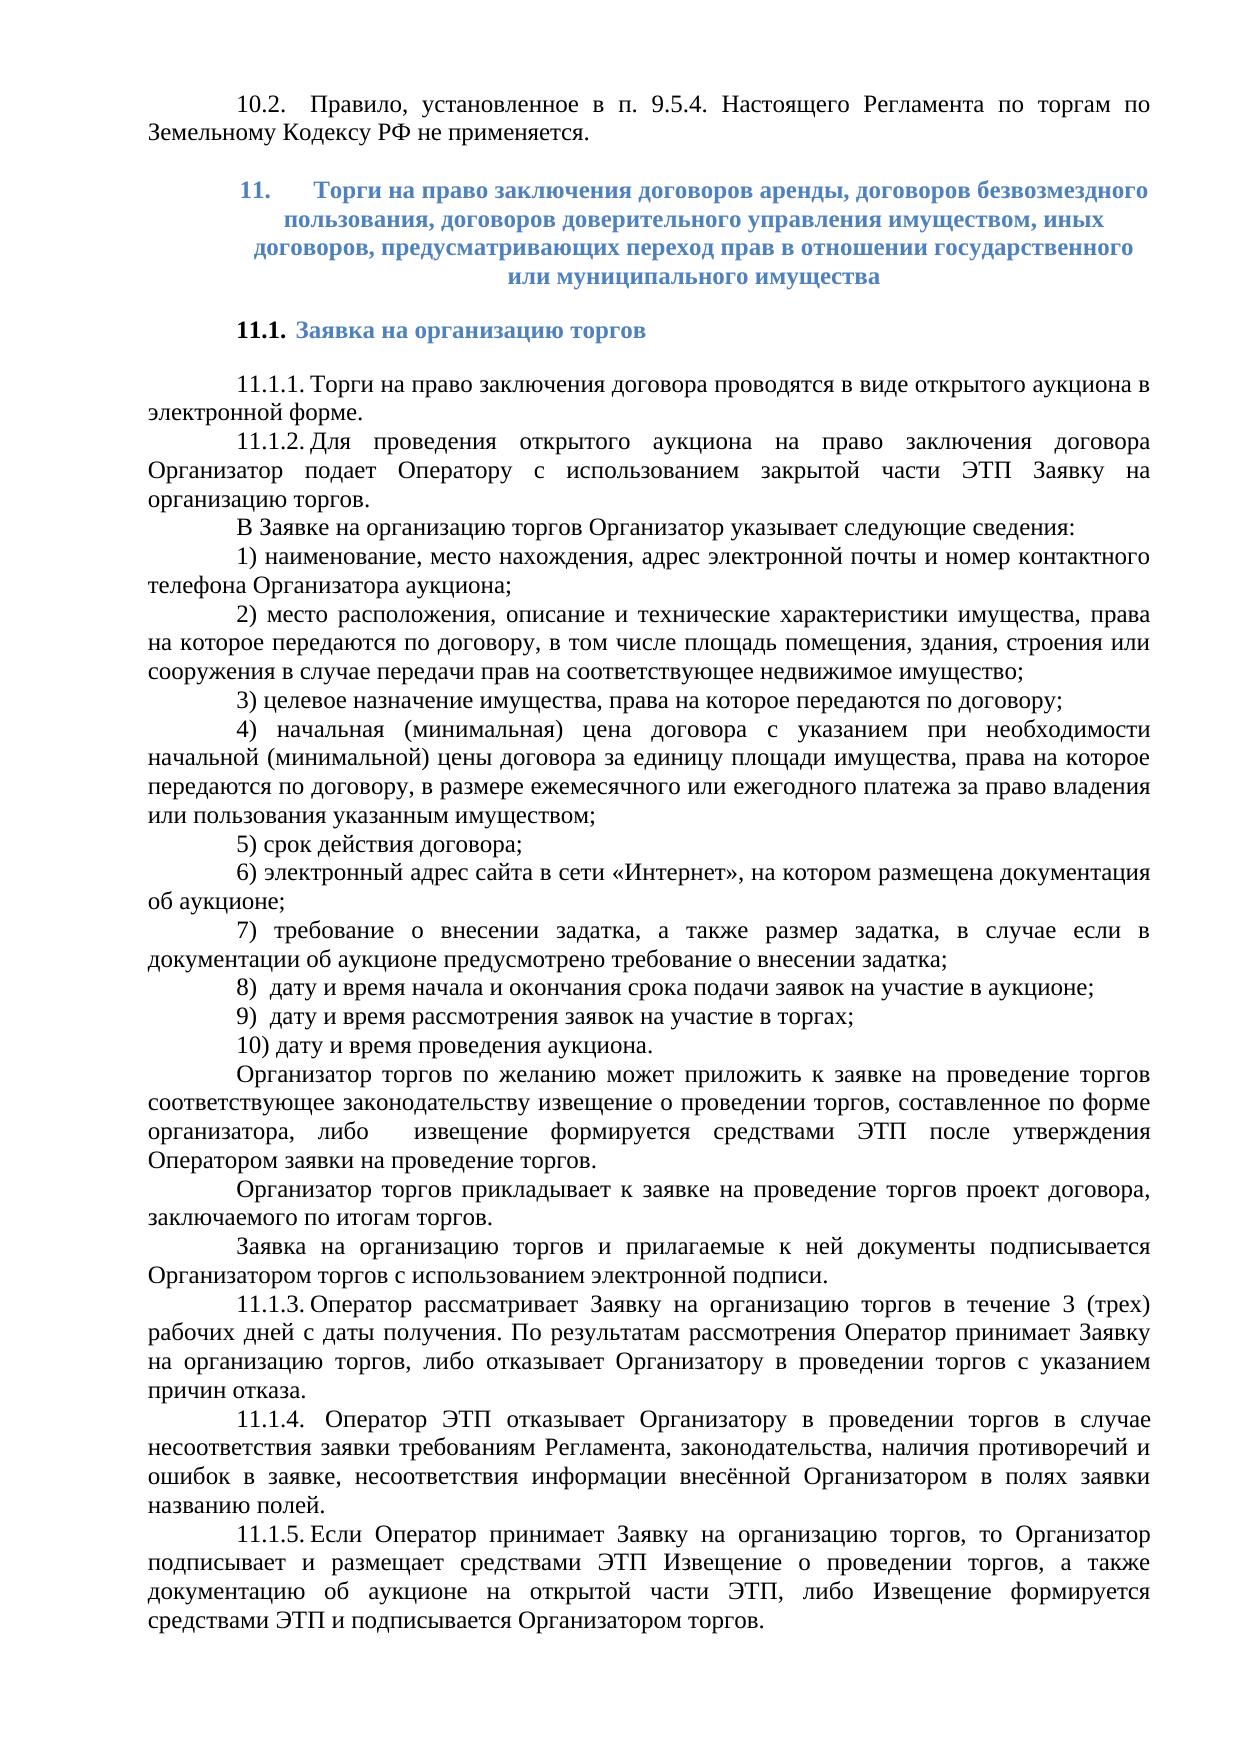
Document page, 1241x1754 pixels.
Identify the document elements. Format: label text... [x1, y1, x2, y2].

list 8) дату и время начала и окончания срока подачи заявок на участие в аукционе; [148, 972, 1152, 1001]
subtitle Заявка на организацию торгов [236, 315, 1152, 344]
list Торги на право заключения договора проводятся в виде открытого аукциона в электронной форме. [148, 369, 1152, 426]
list 4) начальная (минимальная) цена договора с указанием при необходимости начальной (минимальной) цены договора за единицу площади имущества, права на которое передаются по договору, в размере ежемесячного или ежегодного платежа за право владения или пользования указанным имуществом; [148, 714, 1152, 829]
list Если Оператор принимает Заявку на организацию торгов, то Организатор подписывает и размещает средствами ЭТП Извещение о проведении торгов, а также документацию об аукционе на открытой части ЭТП, либо Извещение формируется средствами ЭТП и подписывается Организатором торгов. [148, 1519, 1152, 1634]
list 7) требование о внесении задатка, а также размер задатка, в случае если в документации об аукционе предусмотрено требование о внесении задатка; [148, 915, 1152, 972]
list Оператор рассматривает Заявку на организацию торгов в течение 3 (трех) рабочих дней с даты получения. По результатам рассмотрения Оператор принимает Заявку на организацию торгов, либо отказывает Организатору в проведении торгов с указанием причин отказа. [148, 1289, 1152, 1404]
list Правило, установленное в п. 9.5.4. Настоящего Регламента по торгам по Земельному Кодексу РФ не применяется. [148, 89, 1152, 146]
list 10) дату и время проведения аукциона. [148, 1030, 1152, 1059]
list 2) место расположения, описание и технические характеристики имущества, права на которое передаются по договору, в том числе площадь помещения, здания, строения или сооружения в случае передачи прав на соответствующее недвижимое имущество; [148, 599, 1152, 685]
list 5) срок действия договора; [148, 829, 1152, 857]
list 1) наименование, место нахождения, адрес электронной почты и номер контактного телефона Организатора аукциона; [148, 541, 1152, 599]
list Оператор ЭТП отказывает Организатору в проведении торгов в случае несоответствия заявки требованиям Регламента, законодательства, наличия противоречий и ошибок в заявке, несоответствия информации внесённой Организатором в полях заявки названию полей. [148, 1404, 1152, 1519]
list Заявка на организацию торгов и прилагаемые к ней документы подписывается Организатором торгов с использованием электронной подписи. [148, 1231, 1152, 1289]
list Организатор торгов по желанию может приложить к заявке на проведение торгов соответствующее законодательству извещение о проведении торгов, составленное по форме организатора, либо извещение формируется средствами ЭТП после утверждения Оператором заявки на проведение торгов. [148, 1059, 1152, 1174]
list 6) электронный адрес сайта в сети «Интернет», на котором размещена документация об аукционе; [148, 857, 1152, 915]
list Организатор торгов прикладывает к заявке на проведение торгов проект договора, заключаемого по итогам торгов. [148, 1174, 1152, 1231]
list 9) дату и время рассмотрения заявок на участие в торгах; [148, 1001, 1152, 1030]
subtitle Торги на право заключения договоров аренды, договоров безвозмездного пользования, договоров доверительного управления имуществом, иных договоров, предусматривающих переход прав в отношении государственного или муниципального имущества [236, 175, 1152, 290]
list Для проведения открытого аукциона на право заключения договора Организатор подает Оператору с использованием закрытой части ЭТП Заявку на организацию торгов. [148, 426, 1152, 512]
list В Заявке на организацию торгов Организатор указывает следующие сведения: [148, 512, 1152, 541]
list 3) целевое назначение имущества, права на которое передаются по договору; [148, 685, 1152, 714]
